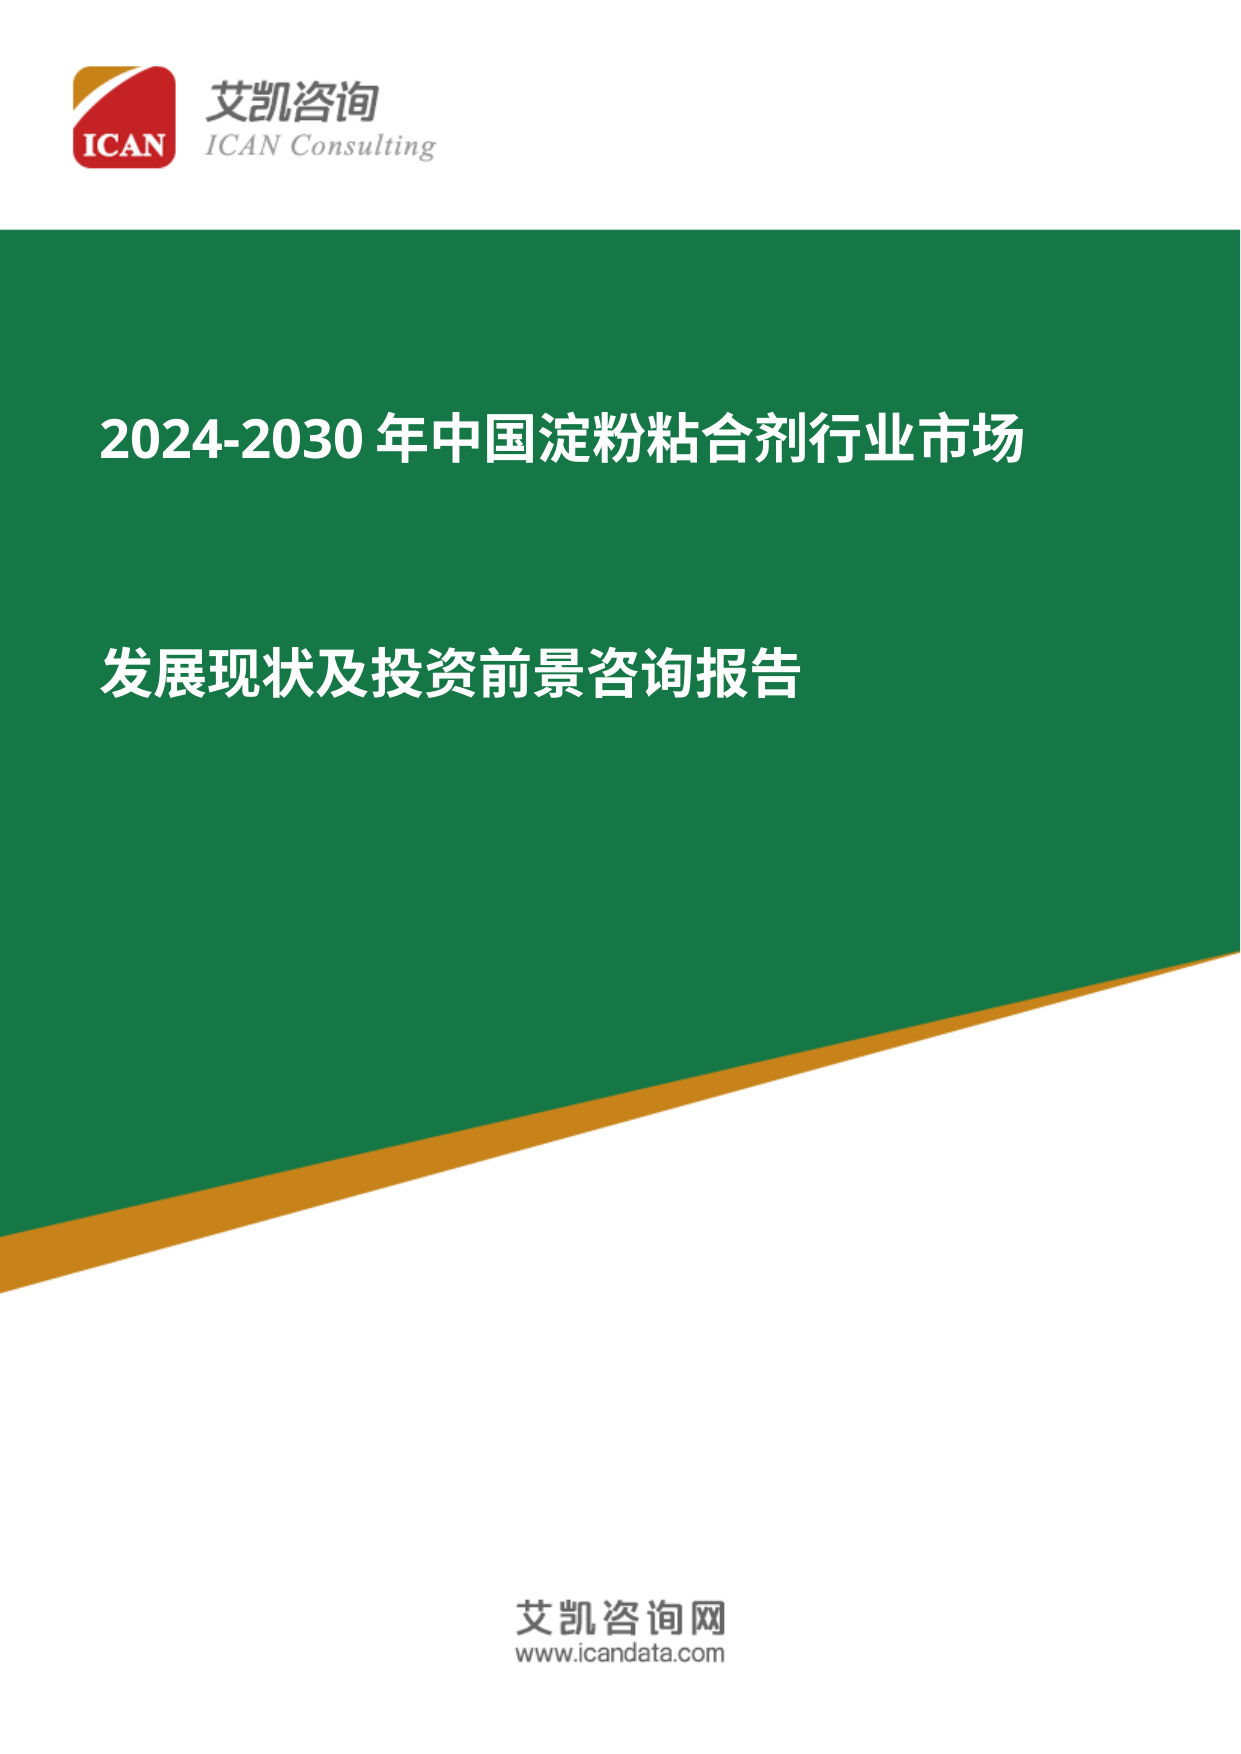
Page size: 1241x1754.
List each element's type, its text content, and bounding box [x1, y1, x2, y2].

picture [0, 5, 1241, 1754]
subtitle 2024-2030年中国淀粉粘合剂行业市场发展现状及投资前景咨询报告 [99, 386, 1053, 718]
